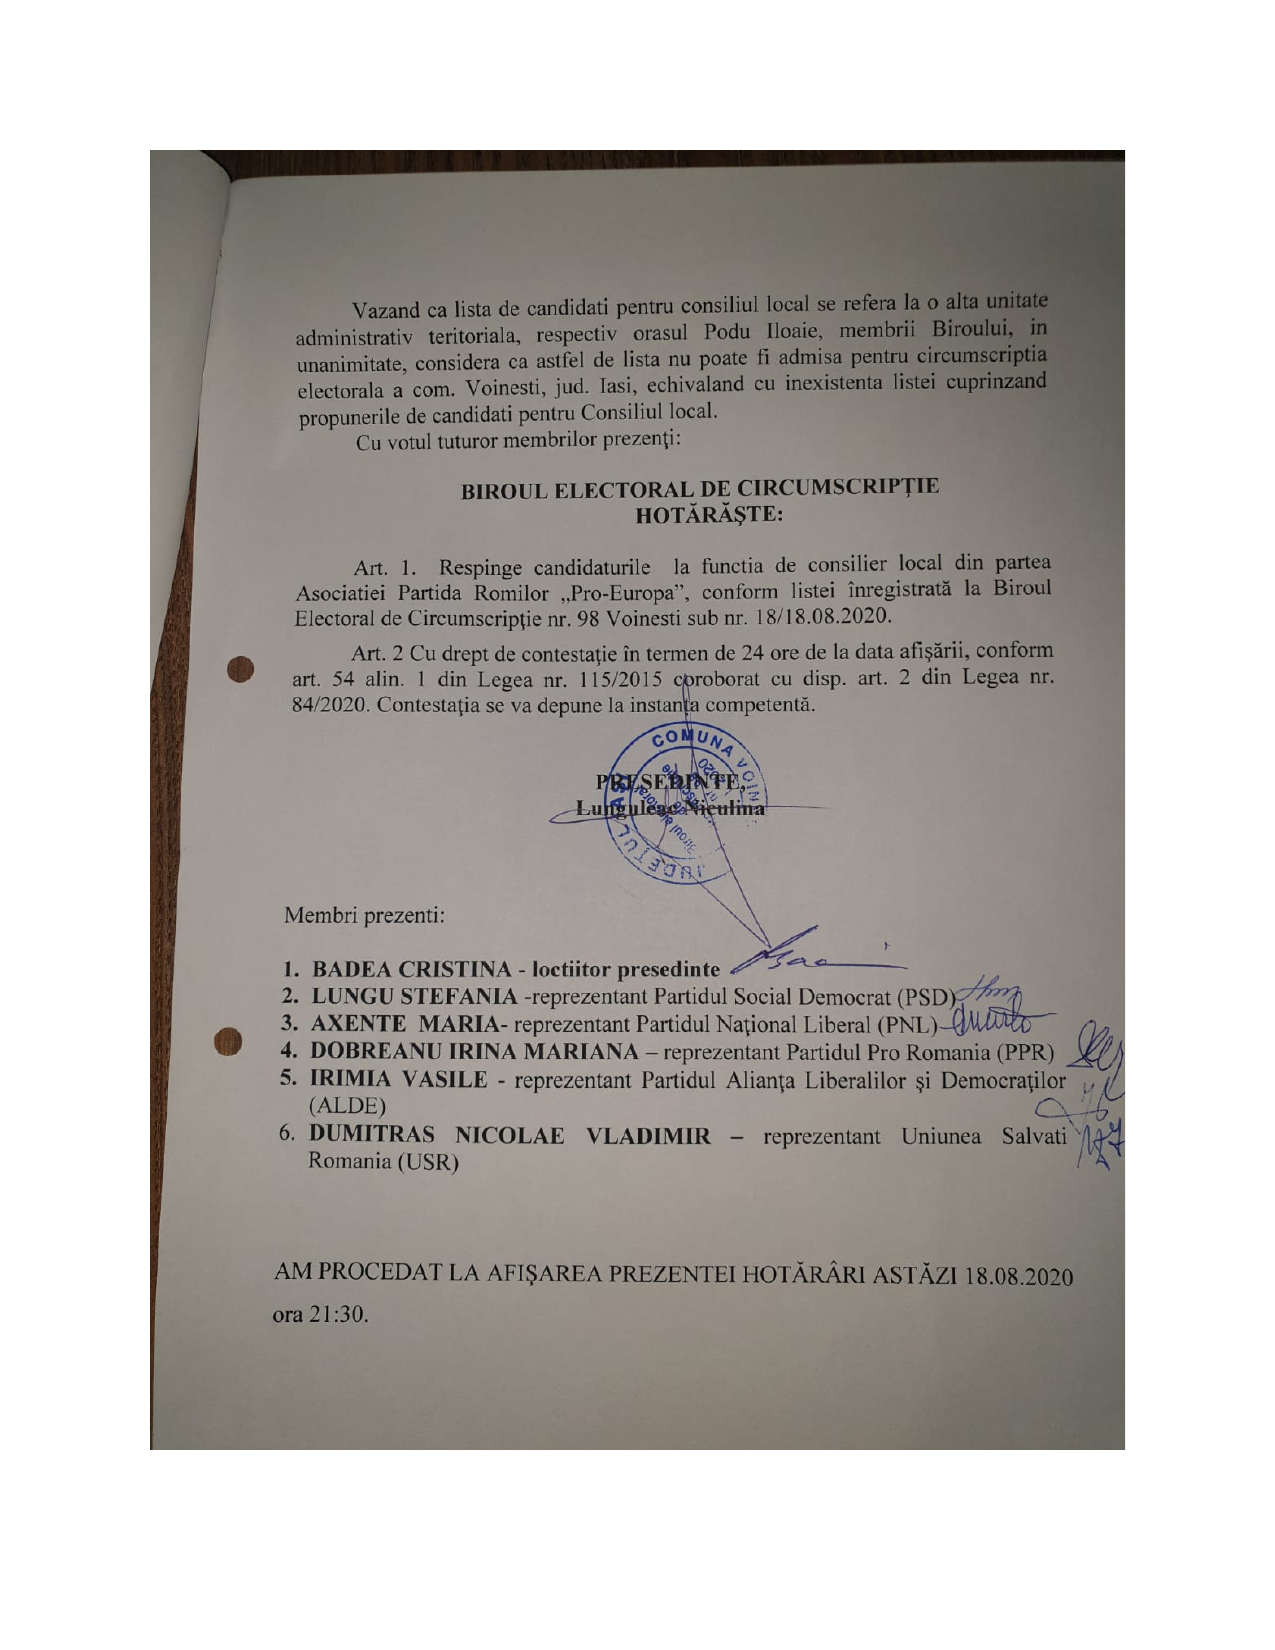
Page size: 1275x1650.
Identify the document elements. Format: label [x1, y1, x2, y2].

picture [150, 150, 1125, 1450]
